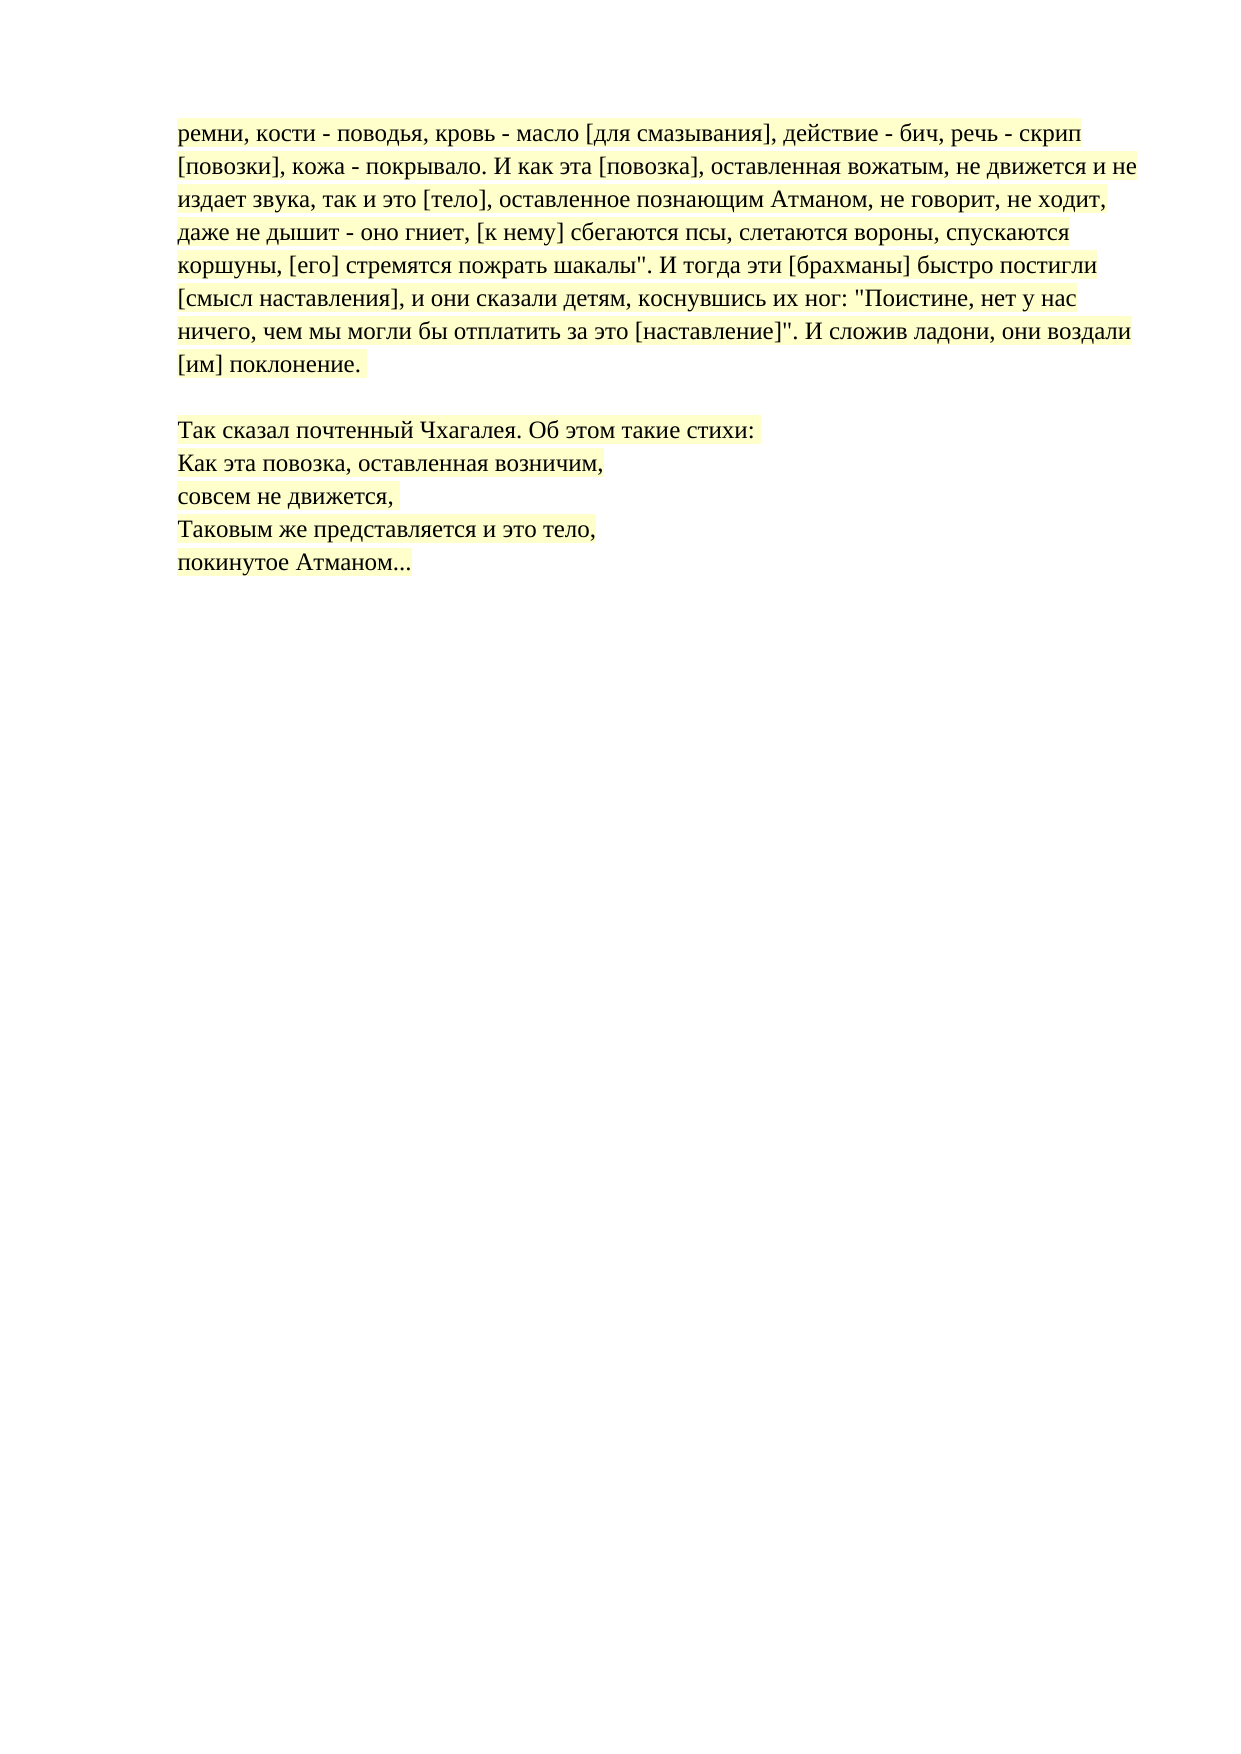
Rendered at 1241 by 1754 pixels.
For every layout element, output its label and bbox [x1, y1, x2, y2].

text [177, 118, 1152, 576]
